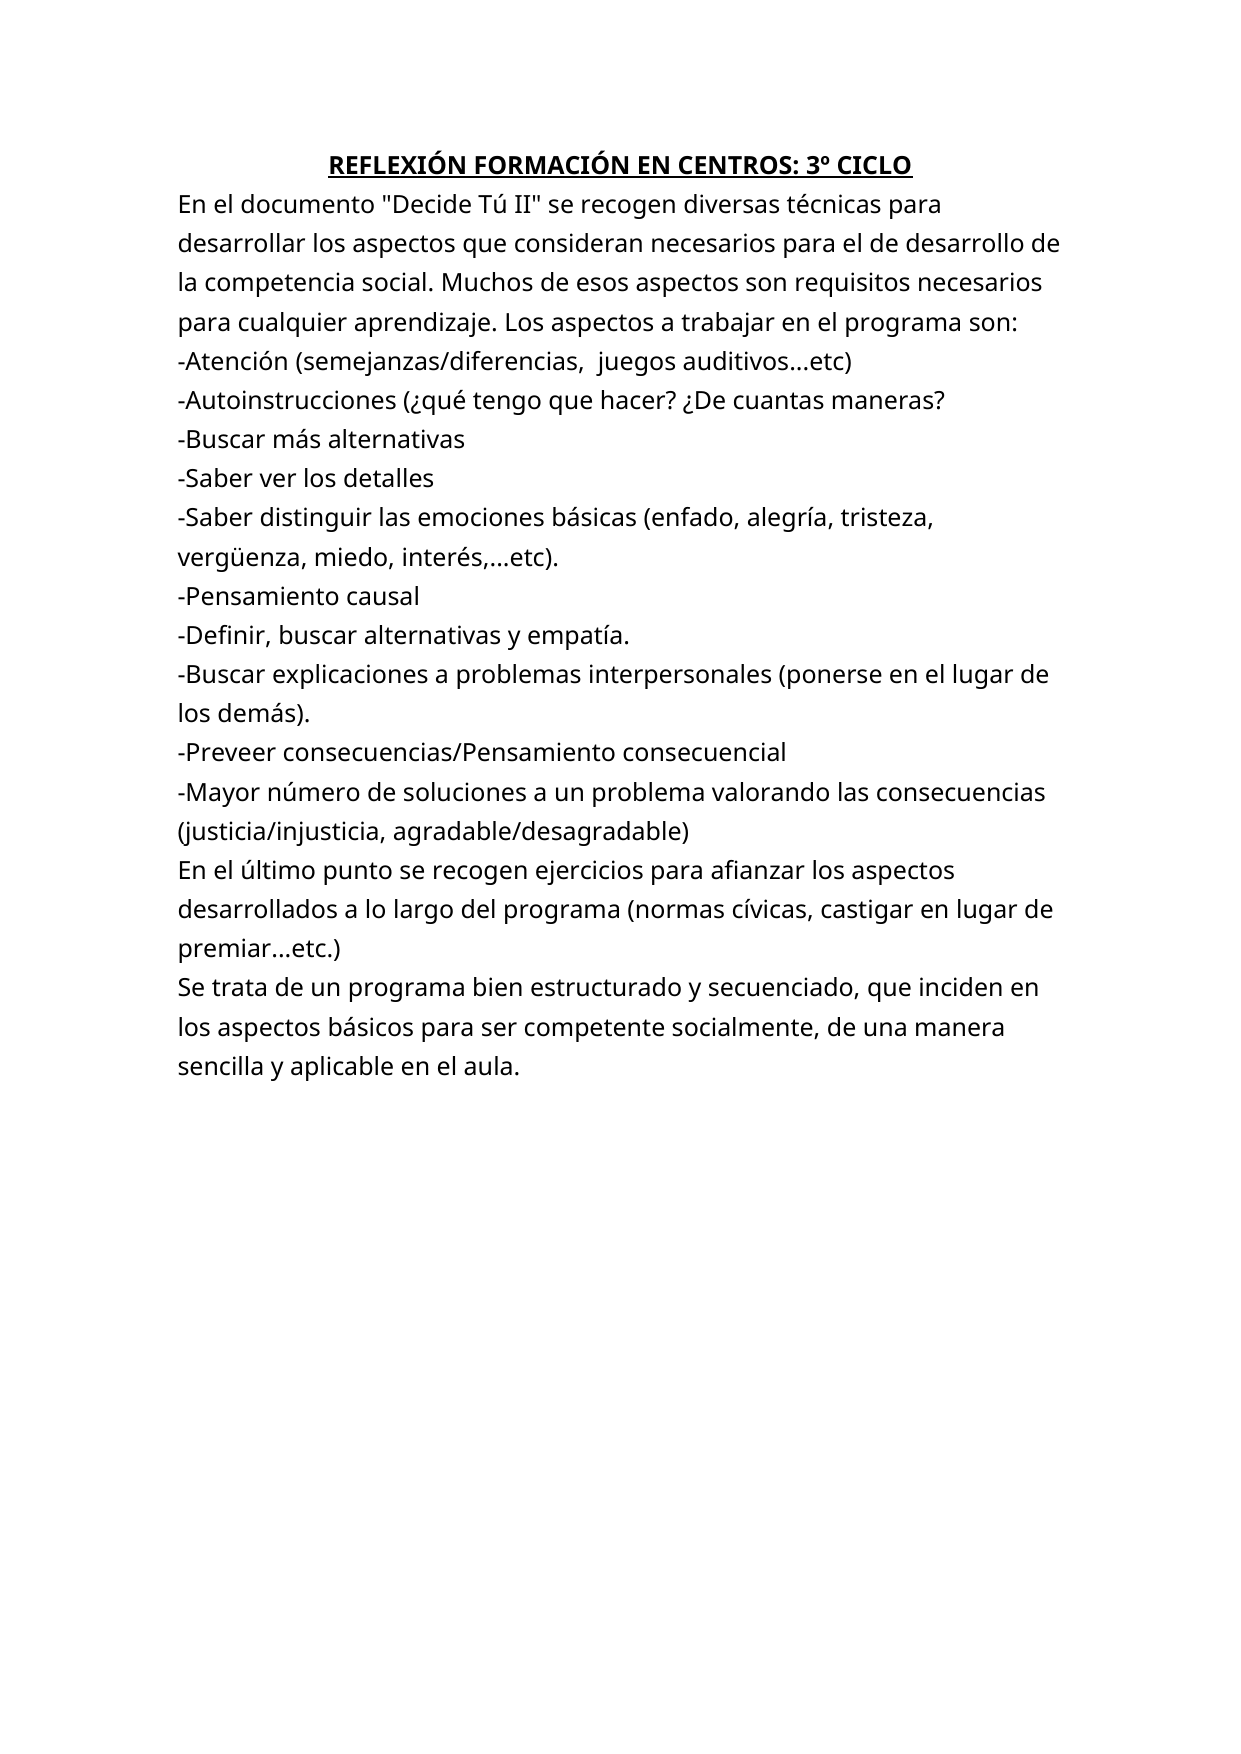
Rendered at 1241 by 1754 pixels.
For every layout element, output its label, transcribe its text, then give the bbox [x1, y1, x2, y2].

text -Buscar explicaciones a problemas interpersonales (ponerse en el lugar de los demás). [177, 657, 1063, 730]
text -Saber distinguir las emociones básicas (enfado, alegría, tristeza, vergüenza, miedo, interés,...etc). [177, 500, 1063, 573]
text -Pensamiento causal [177, 578, 1063, 612]
text Se trata de un programa bien estructurado y secuenciado, que inciden en los aspectos básicos para ser competente socialmente, de una manera sencilla y aplicable en el aula. [177, 970, 1063, 1082]
text -Mayor número de soluciones a un problema valorando las consecuencias (justicia/injusticia, agradable/desagradable) [177, 774, 1063, 847]
text -Buscar más alternativas [177, 422, 1063, 456]
text REFLEXIÓN FORMACIÓN EN CENTROS: 3º CICLO [177, 148, 1063, 182]
text En el último punto se recogen ejercicios para afianzar los aspectos desarrollados a lo largo del programa (normas cívicas, castigar en lugar de premiar...etc.) [177, 853, 1063, 965]
text -Preveer consecuencias/Pensamiento consecuencial [177, 735, 1063, 769]
text -Atención (semejanzas/diferencias, juegos auditivos...etc) [177, 343, 1063, 377]
text -Saber ver los detalles [177, 461, 1063, 495]
text -Definir, buscar alternativas y empatía. [177, 618, 1063, 652]
text En el documento "Decide Tú II" se recogen diversas técnicas para desarrollar los aspectos que consideran necesarios para el de desarrollo de la competencia social. Muchos de esos aspectos son requisitos necesarios para cualquier aprendizaje. Los aspectos a trabajar en el programa son: [177, 187, 1063, 338]
text -Autoinstrucciones (¿qué tengo que hacer? ¿De cuantas maneras? [177, 383, 1063, 417]
